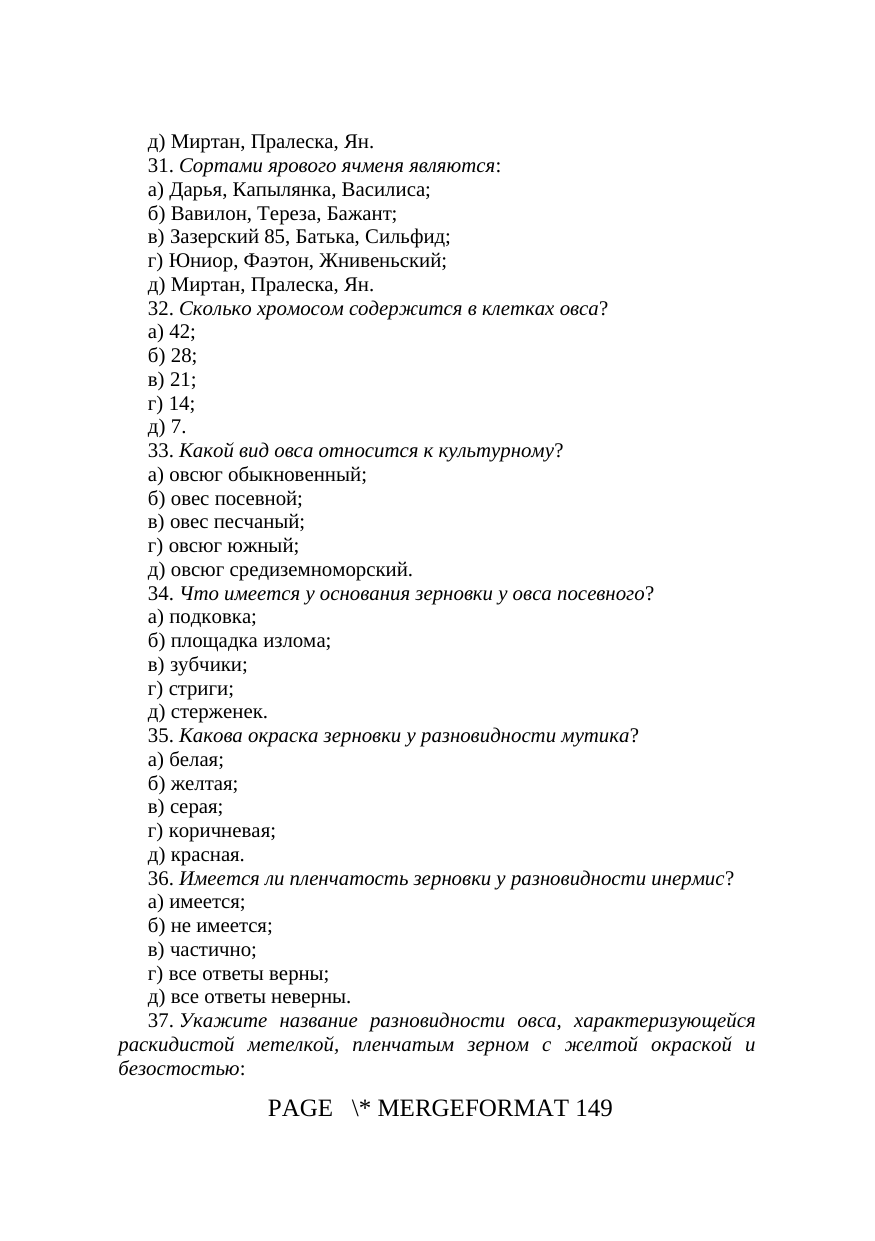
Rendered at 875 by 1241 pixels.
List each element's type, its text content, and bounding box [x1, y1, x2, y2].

list 28; [148, 344, 756, 367]
text 36. Имеется ли пленчатость зерновки у разновидности инермис? [148, 866, 756, 890]
list площадка излома; [148, 629, 756, 652]
list 21; [148, 367, 756, 391]
list коричневая; [148, 819, 756, 842]
list стерженек. [148, 700, 756, 724]
text 37. Укажите название разновидности овса, характеризующейся раскидистой метелкой, пленчатым зерном с желтой окраской и безостостью: [118, 1009, 756, 1080]
list стриги; [148, 676, 756, 700]
list серая; [148, 795, 756, 819]
list овес посевной; [148, 486, 756, 510]
list не имеется; [148, 914, 756, 937]
list овес песчаный; [148, 510, 756, 534]
list белая; [148, 747, 756, 771]
list Вавилон, Тереза, Бажант; [148, 201, 756, 225]
text 32. Сколько хромосом содержится в клетках овса? [148, 296, 756, 320]
list красная. [148, 842, 756, 866]
list Миртан, Пралеска, Ян. [148, 130, 756, 154]
list желтая; [148, 771, 756, 795]
list овсюг обыкновенный; [148, 462, 756, 486]
list Юниор, Фаэтон, Жнивеньский; [148, 249, 756, 272]
list все ответы верны; [148, 961, 756, 985]
text 33. Какой вид овса относится к культурному? [148, 439, 756, 462]
text 31. Сортами ярового ячменя являются: [148, 154, 756, 177]
list овсюг южный; [148, 534, 756, 557]
list Зазерский 85, Батька, Сильфид; [148, 225, 756, 249]
list 42; [148, 320, 756, 344]
list Миртан, Пралеска, Ян. [148, 272, 756, 296]
list 14; [148, 391, 756, 415]
text 35. Какова окраска зерновки у разновидности мутика? [148, 724, 756, 747]
text 34. Что имеется у основания зерновки у овса посевного? [148, 581, 756, 605]
list все ответы неверны. [148, 985, 756, 1009]
list Дарья, Капылянка, Василиса; [148, 177, 756, 201]
list имеется; [148, 890, 756, 914]
list 7. [148, 415, 756, 439]
list частично; [148, 937, 756, 961]
list зубчики; [148, 652, 756, 676]
list подковка; [148, 605, 756, 629]
list овсюг средиземноморский. [148, 557, 756, 581]
